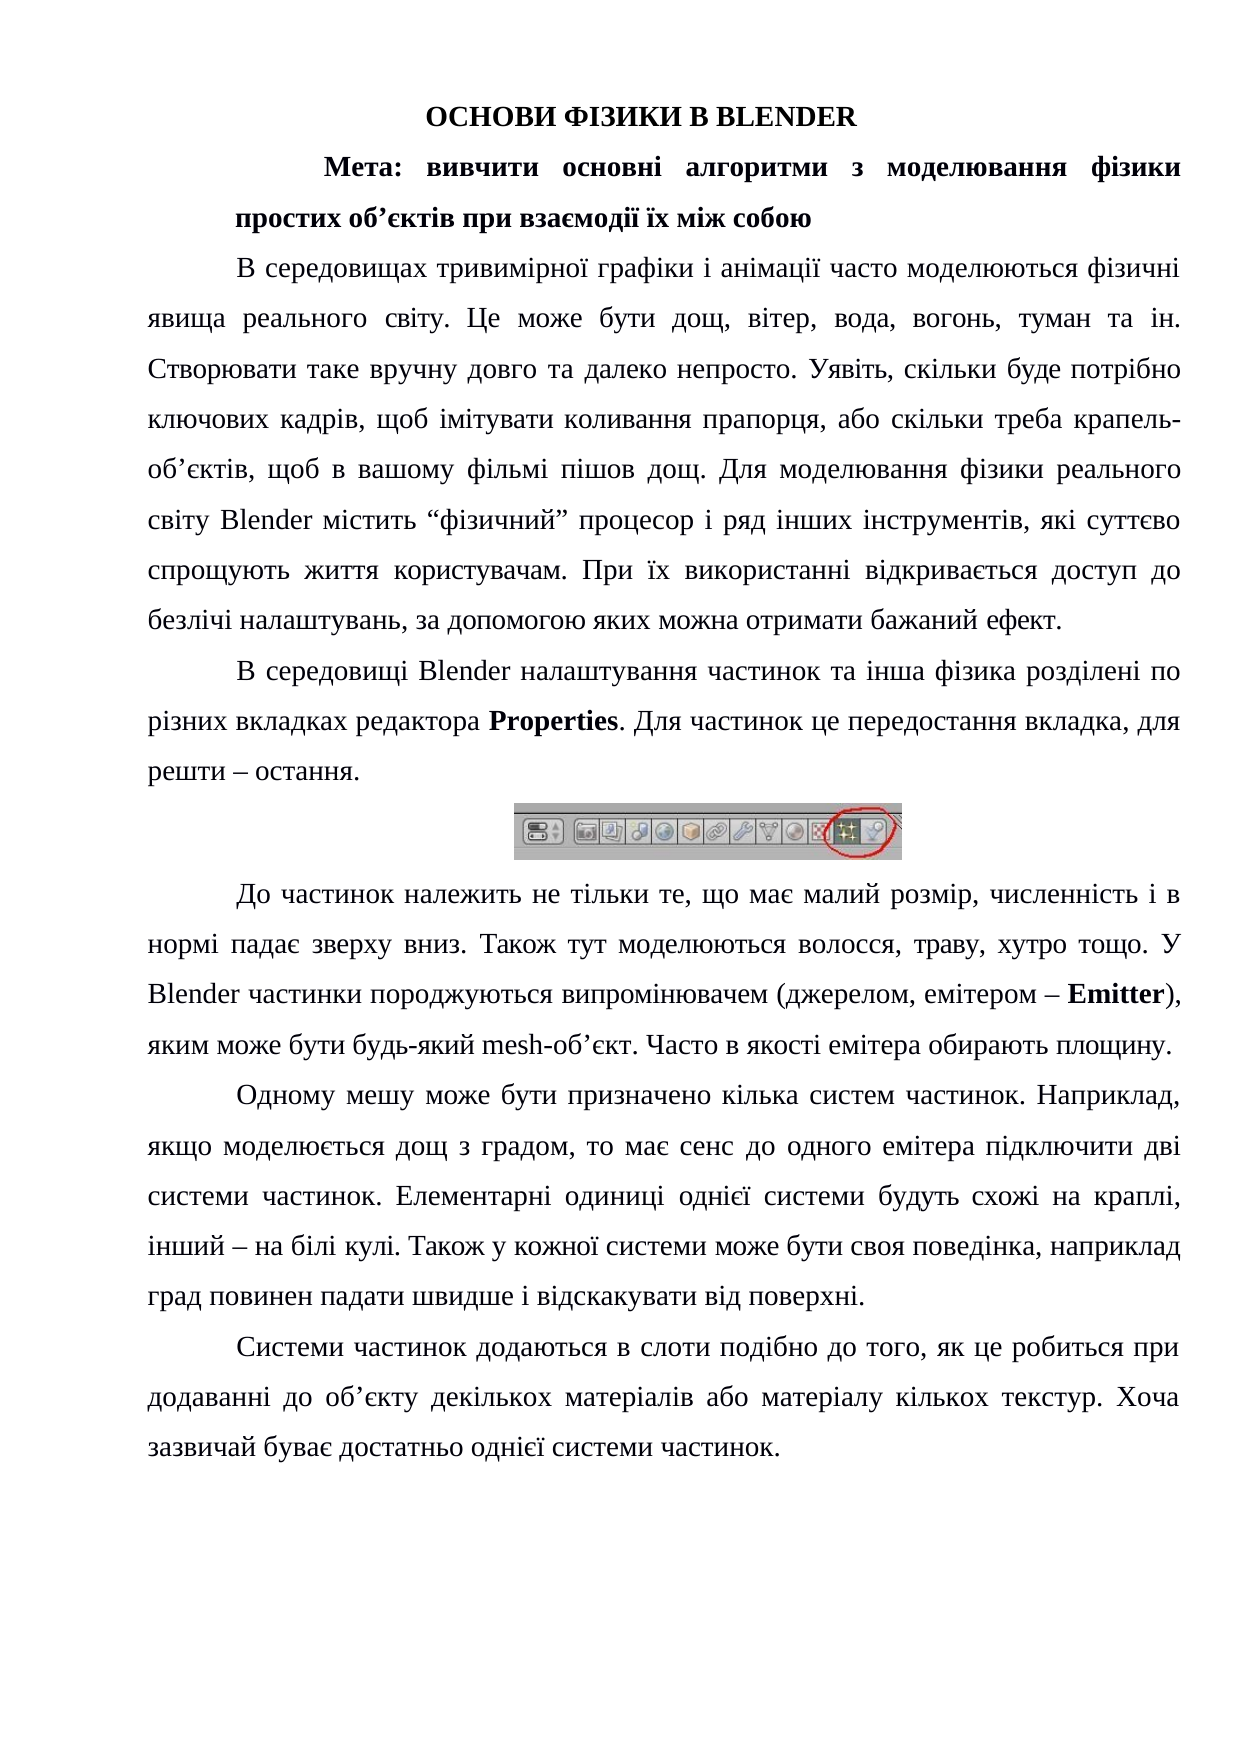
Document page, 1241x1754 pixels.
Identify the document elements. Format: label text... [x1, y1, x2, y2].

text В середовищі Blender налаштування частинок та інша фізика розділені по різних вкладках редактора Properties. Для частинок це передостання вкладка, для решти – остання. [147, 653, 1181, 787]
text Системи частинок додаються в слоти подібно до того, як це робиться при додаванні до об’єкту декількох матеріалів або матеріалу кількох текстур. Хоча зазвичай буває достатньо однієї системи частинок. [147, 1329, 1180, 1463]
text Мета: вивчити основні алгоритми з моделювання фізики простих об’єктів при взаємодії їх між собою [235, 149, 1182, 233]
text Одному мешу може бути призначено кілька систем частинок. Наприклад, якщо моделюється дощ з градом, то має сенс до одного емітера підключити дві системи частинок. Елементарні одиниці однієї системи будуть схожі на краплі, інший – на білі кулі. Також у кожної системи може бути своя поведінка, наприклад град повинен падати швидше і відскакувати від поверхні. [147, 1077, 1181, 1312]
picture [514, 803, 902, 860]
text В середовищах тривимірної графіки і анімації часто моделюються фізичні явища реального світу. Це може бути дощ, вітер, вода, вогонь, туман та ін. Створювати таке вручну довго та далеко непросто. Уявіть, скільки буде потрібно ключових кадрів, щоб імітувати коливання прапорця, або скільки треба крапель- об’єктів, щоб в вашому фільмі пішов дощ. Для моделювання фізики реального світу Blender містить “фізичний” процесор і ряд інших інструментів, які суттєво спрощують життя користувачам. При їх використанні відкривається доступ до безлічі налаштувань, за допомогою яких можна отримати бажаний ефект. [147, 250, 1181, 636]
subtitle ОСНОВИ ФІЗИКИ В BLENDER [425, 99, 1223, 133]
text До частинок належить не тільки те, що має малий розмір, численність і в нормі падає зверху вниз. Також тут моделюються волосся, траву, хутро тощо. У Blender частинки породжуються випромінювачем (джерелом, емітером – Emitter), яким може бути будь-який mesh-об’єкт. Часто в якості емітера обирають площину. [147, 876, 1182, 1060]
